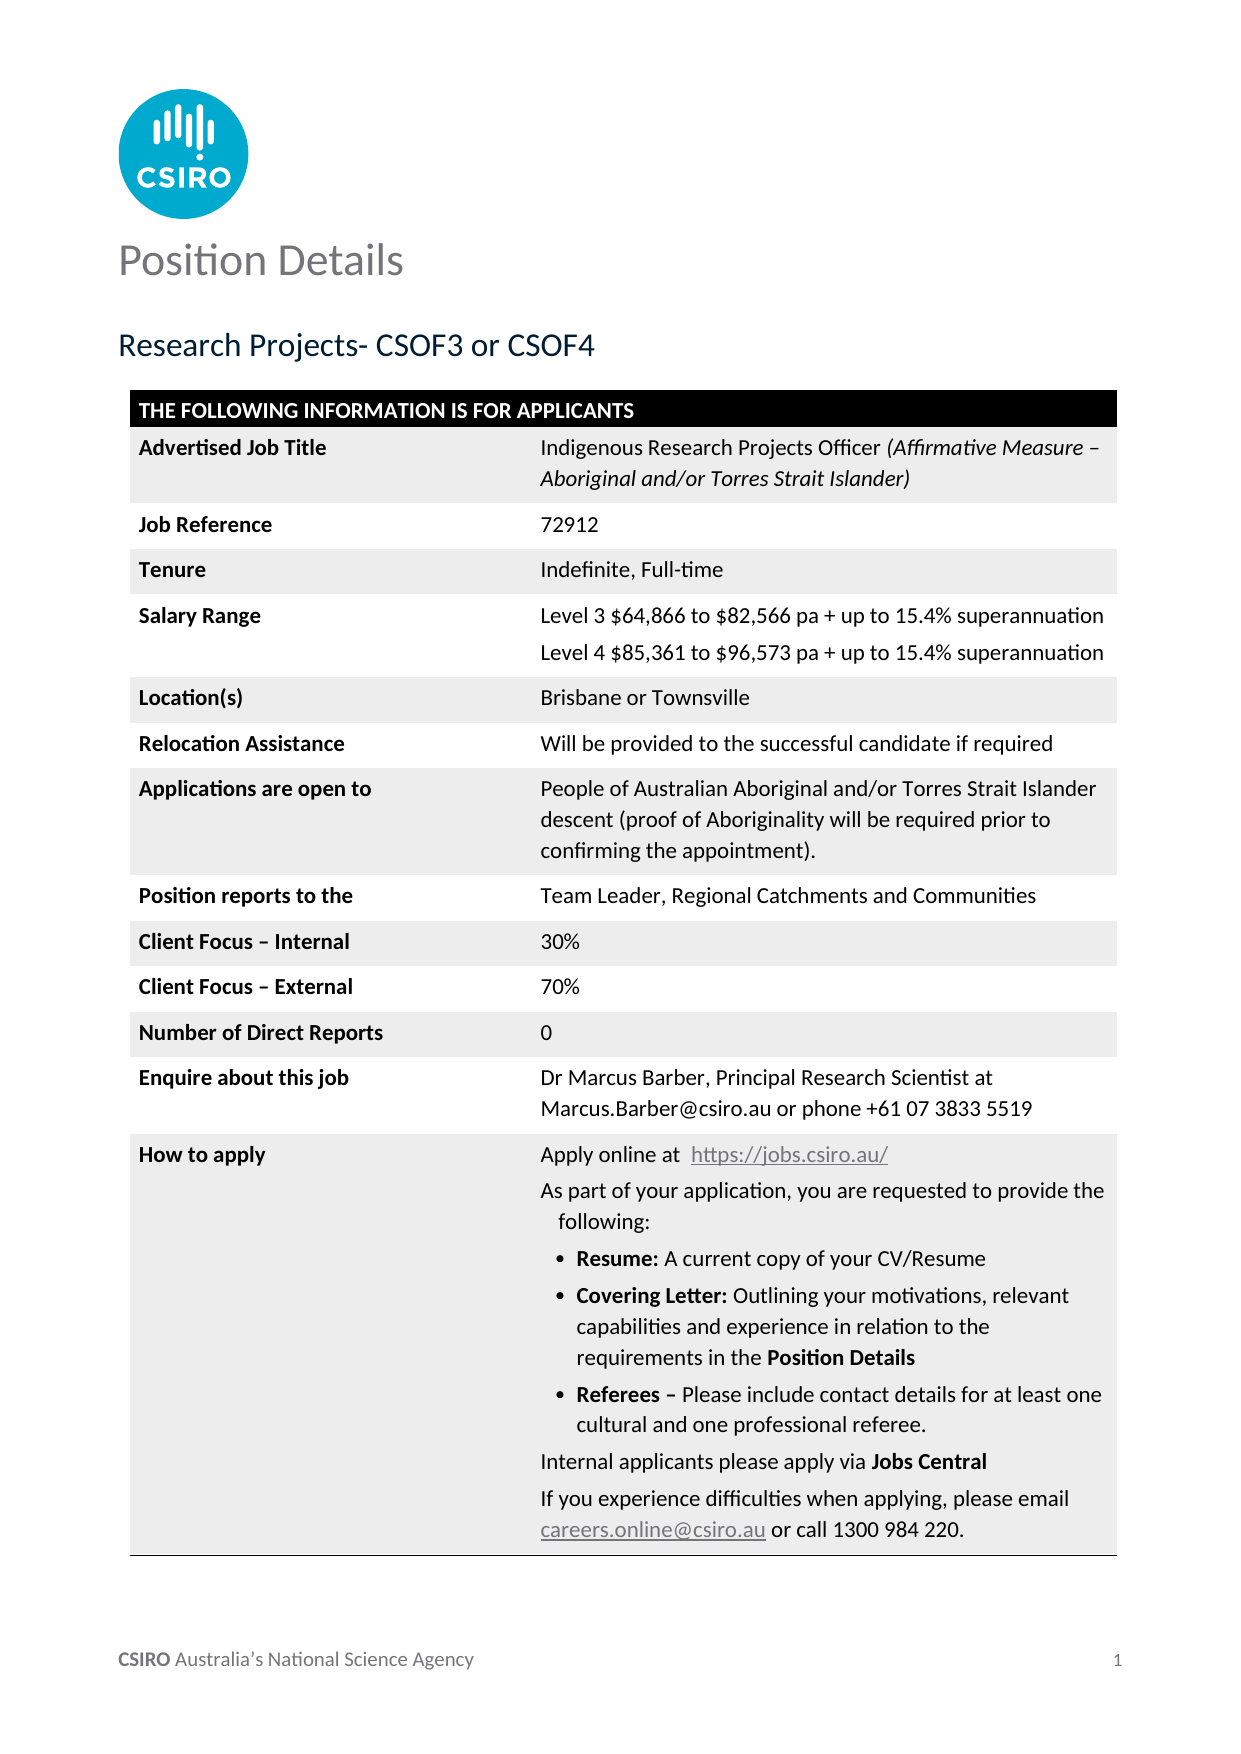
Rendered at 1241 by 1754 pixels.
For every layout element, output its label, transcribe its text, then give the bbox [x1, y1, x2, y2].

table_cell 70% [531, 966, 1117, 1012]
table_cell Relocation Assistance [130, 723, 531, 768]
table_cell Position reports to the [130, 875, 531, 921]
table_cell Applications are open to [130, 768, 531, 875]
table_cell Client Focus – Internal [130, 921, 531, 966]
table_cell 30% [531, 921, 1117, 966]
table_cell Salary Range [130, 595, 531, 677]
table_cell Brisbane or Townsville [531, 677, 1117, 723]
table_cell Enquire about this job [130, 1057, 531, 1133]
table_cell Client Focus – External [130, 966, 531, 1012]
table_cell Apply online at https://jobs.csiro.au/ As part of your application, you are requested to provide the following: Resume: A current copy of your CV/Resume Covering Letter: Outlining your motivations, relevant capabilities and experience in relation to the requirements in the Position Details Referees – Please include contact details for at least one cultural and one professional referee. Internal applicants please apply via Jobs Central If you experience difficulties when applying, please email careers.online@csiro.au or call 1300 984 220. [531, 1134, 1117, 1554]
table_cell How to apply [130, 1134, 531, 1554]
table_cell Advertised Job Title [130, 427, 531, 503]
table_cell Job Reference [130, 504, 531, 549]
table_cell People of Australian Aboriginal and/or Torres Strait Islander descent (proof of Aboriginality will be required prior to confirming the appointment). [531, 768, 1117, 875]
table_header The following information is for applicants [130, 390, 1117, 427]
table_cell 72912 [531, 504, 1117, 549]
table_cell Indefinite, Full-time [531, 549, 1117, 594]
table_cell Team Leader, Regional Catchments and Communities [531, 875, 1117, 921]
table_cell Will be provided to the successful candidate if required [531, 723, 1117, 768]
table_cell Indigenous Research Projects Officer (Affirmative Measure – Aboriginal and/or Torres Strait Islander) [531, 427, 1117, 503]
table_cell Number of Direct Reports [130, 1012, 531, 1057]
table_cell Level 3 $64,866 to $82,566 pa + up to 15.4% superannuation Level 4 $85,361 to $96,573 pa + up to 15.4% superannuation [531, 595, 1117, 677]
table_cell Tenure [130, 549, 531, 594]
table_cell Dr Marcus Barber, Principal Research Scientist at Marcus.Barber@csiro.au or phone +61 07 3833 5519 [531, 1057, 1117, 1133]
table_cell Location(s) [130, 677, 531, 723]
table_cell 0 [531, 1012, 1117, 1057]
